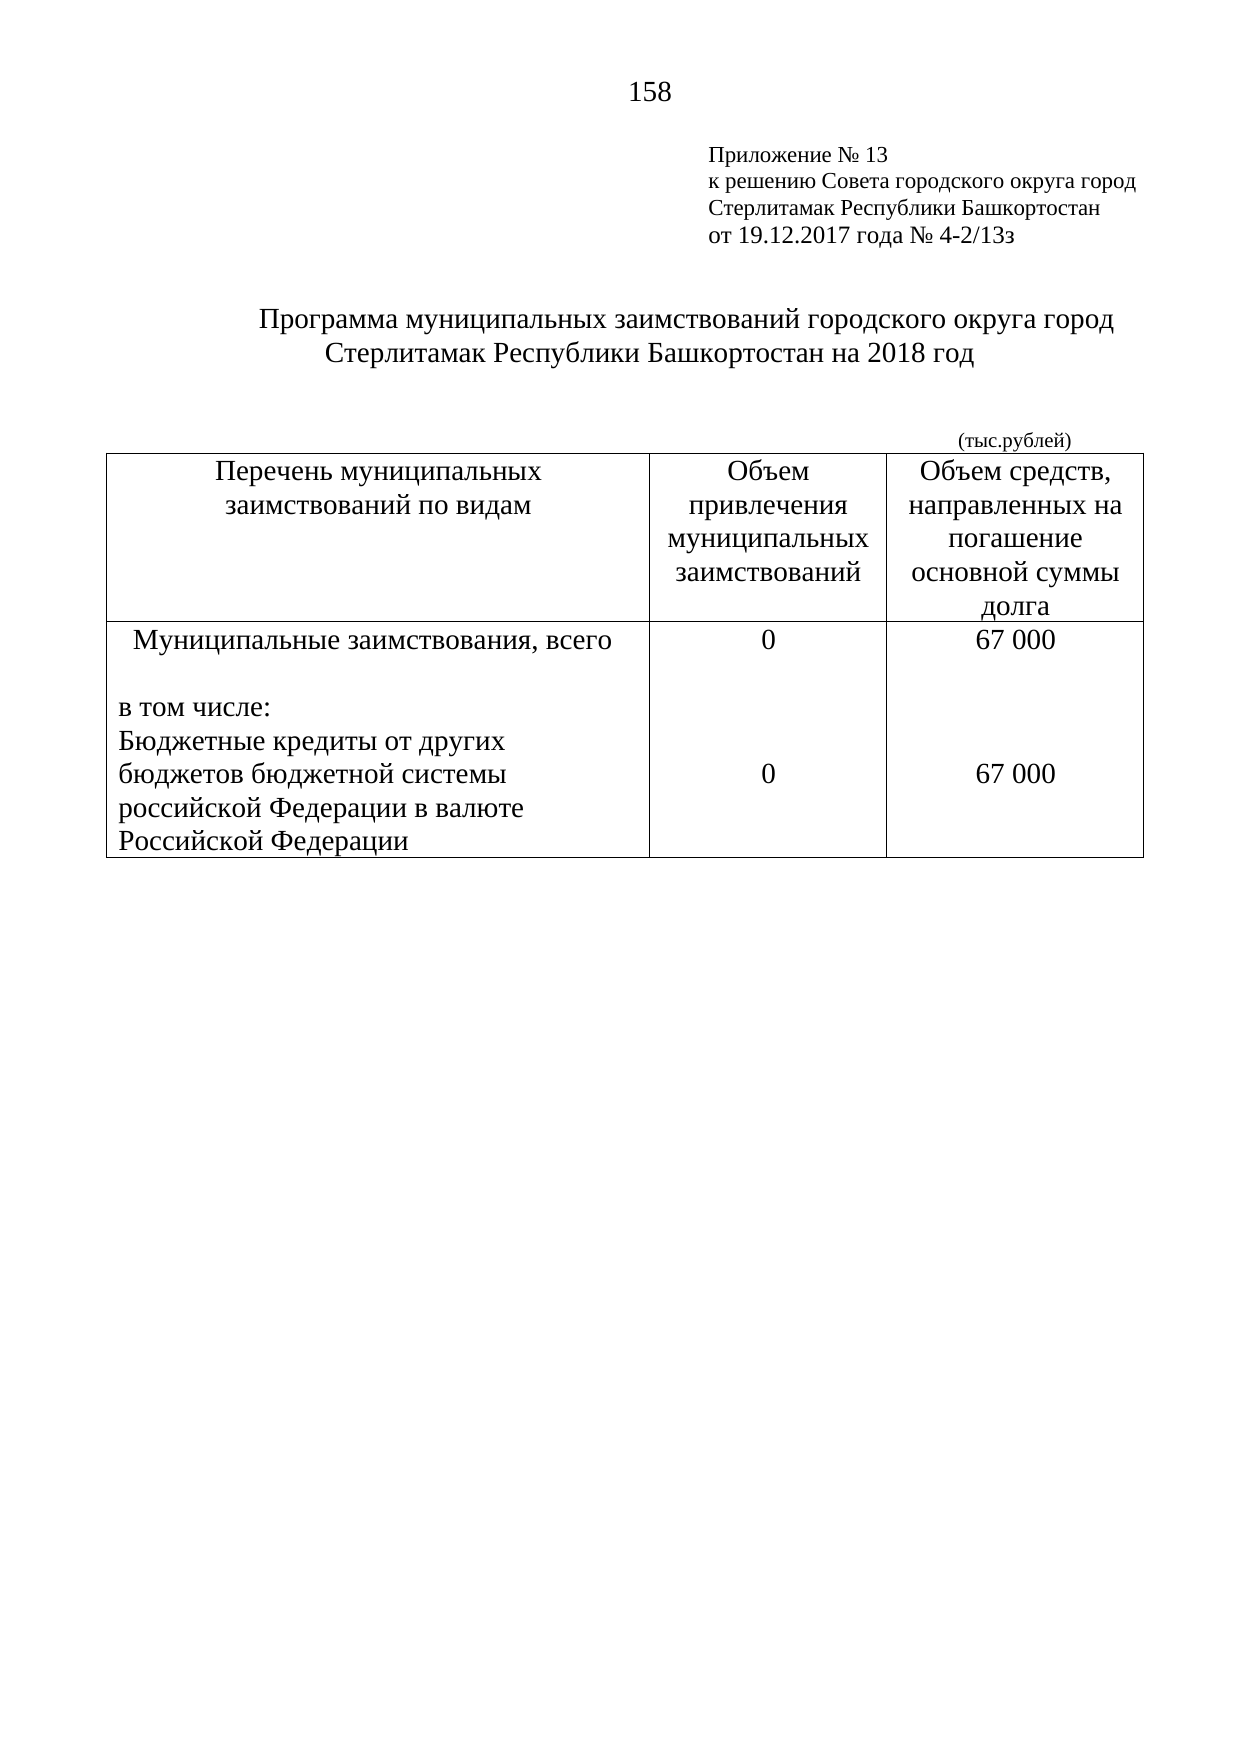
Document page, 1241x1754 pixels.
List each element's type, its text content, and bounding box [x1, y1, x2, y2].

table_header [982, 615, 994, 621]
text Приложение № 13 [708, 141, 1181, 167]
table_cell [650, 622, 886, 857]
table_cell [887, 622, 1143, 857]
text (тыс.рублей) [119, 428, 1181, 452]
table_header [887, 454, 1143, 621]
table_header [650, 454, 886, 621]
text от 19.12.2017 года № 4-2/13з [634, 220, 1181, 249]
text к решению Совета городского округа город Стерлитамак Республики Башкортостан [708, 167, 1181, 220]
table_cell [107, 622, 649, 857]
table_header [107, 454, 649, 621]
text Программа муниципальных заимствований городского округа город Стерлитамак Республики Башкортостан на 2018 год [118, 301, 1181, 368]
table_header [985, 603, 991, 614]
